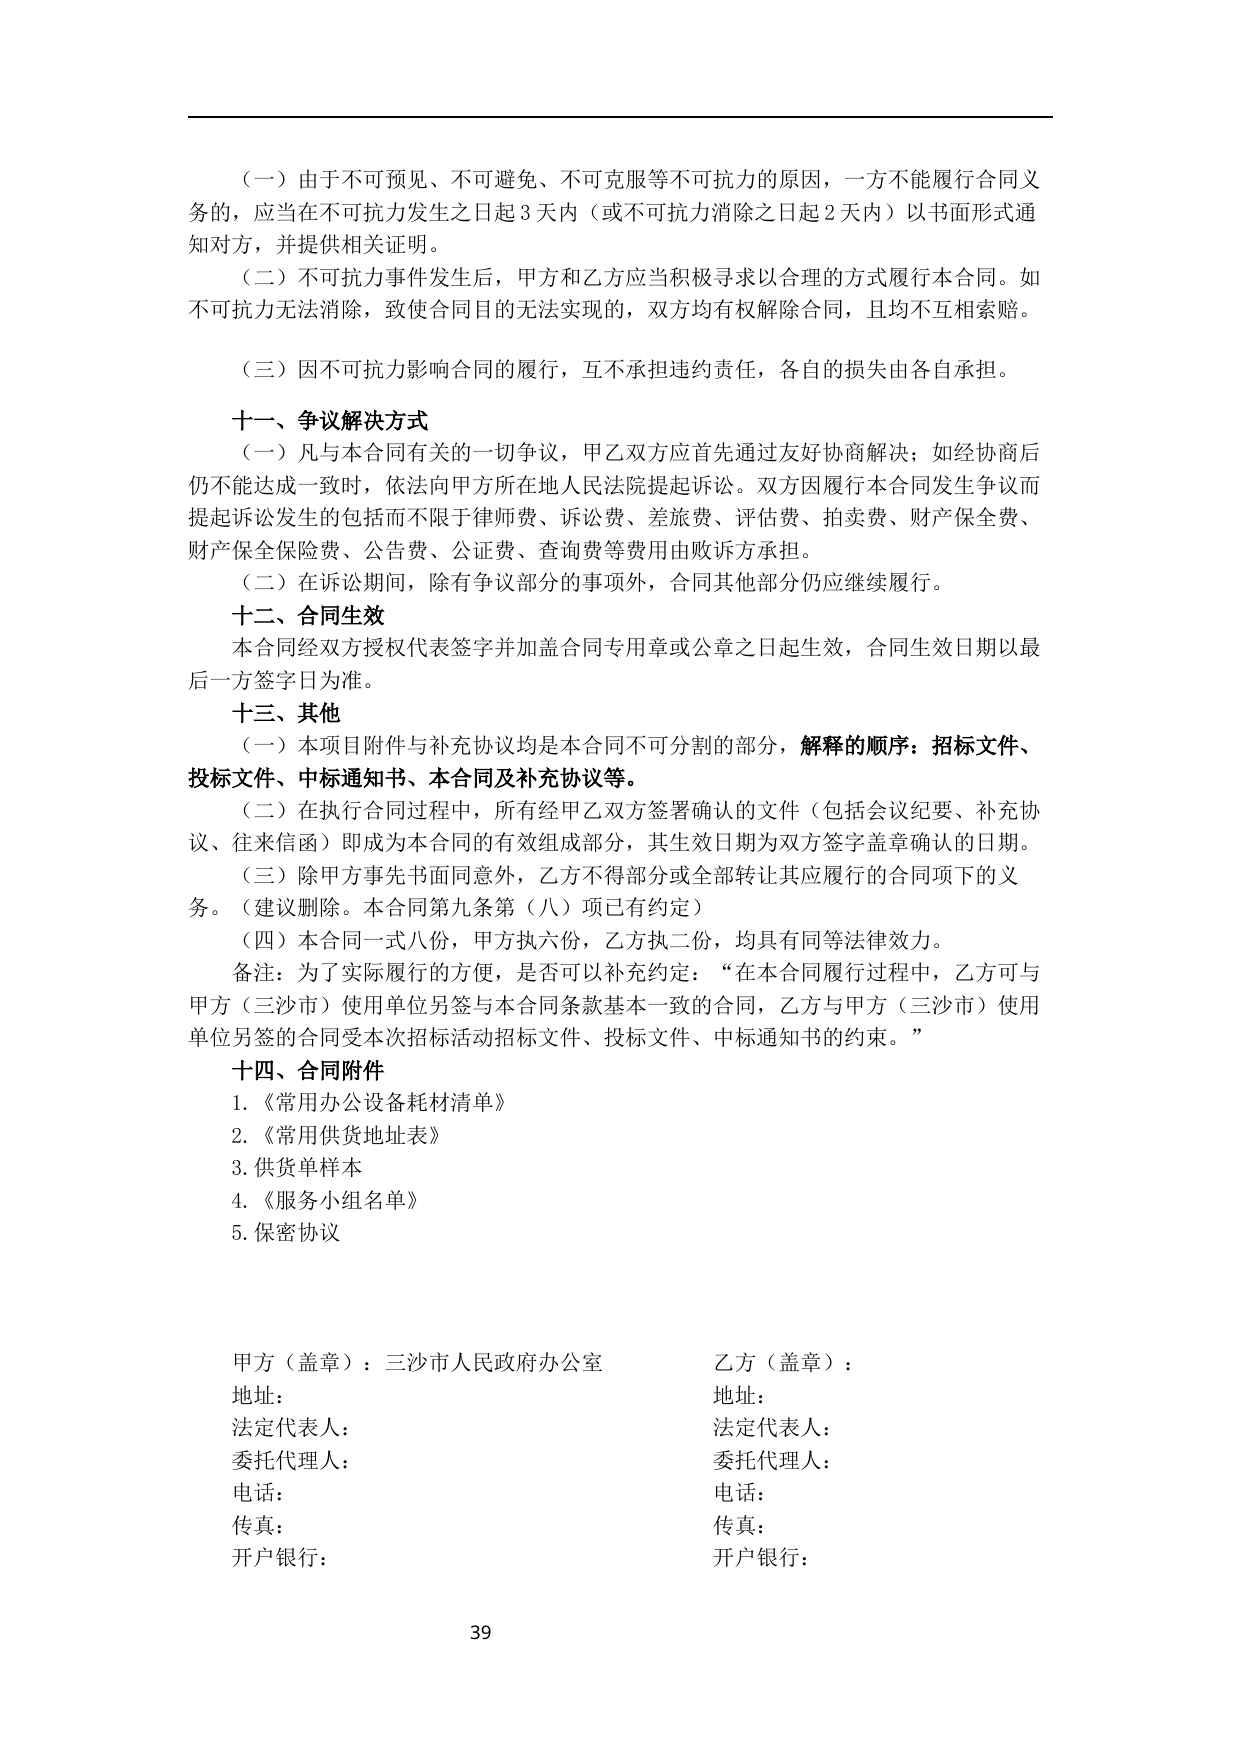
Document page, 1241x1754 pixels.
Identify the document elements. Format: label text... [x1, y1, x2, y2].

text （二）在执行合同过程中，所有经甲乙双方签署确认的文件（包括会议纪要、补充协议、往来信函）即成为本合同的有效组成部分，其生效日期为双方签字盖章确认的日期。 [187, 792, 1053, 857]
text 本合同经双方授权代表签字并加盖合同专用章或公章之日起生效，合同生效日期以最后一方签字日为准。 [187, 630, 1053, 695]
text （一）由于不可预见、不可避免、不可克服等不可抗力的原因，一方不能履行合同义务的，应当在不可抗力发生之日起3天内（或不可抗力消除之日起2天内）以书面形式通知对方，并提供相关证明。 [187, 162, 1053, 259]
text 地址： 地址： [187, 1377, 1053, 1410]
text （四）本合同一式八份，甲方执六份，乙方执二份，均具有同等法律效力。 [187, 922, 1053, 955]
text （二）不可抗力事件发生后，甲方和乙方应当积极寻求以合理的方式履行本合同。如不可抗力无法消除，致使合同目的无法实现的，双方均有权解除合同，且均不互相索赔。 [187, 259, 1053, 324]
text 甲方（盖章）：三沙市人民政府办公室 乙方（盖章）： [187, 1345, 1053, 1377]
text 5.保密协议 [187, 1215, 1053, 1247]
text 十一、争议解决方式 [187, 402, 1053, 435]
text 3.供货单样本 [187, 1150, 1053, 1182]
text （一）本项目附件与补充协议均是本合同不可分割的部分，解释的顺序：招标文件、投标文件、中标通知书、本合同及补充协议等。 [187, 727, 1053, 792]
text 法定代表人： 法定代表人： [187, 1410, 1053, 1442]
text 电话： 电话： [187, 1475, 1053, 1507]
text 备注：为了实际履行的方便，是否可以补充约定：“在本合同履行过程中，乙方可与甲方（三沙市）使用单位另签与本合同条款基本一致的合同，乙方与甲方（三沙市）使用单位另签的合同受本次招标活动招标文件、投标文件、中标通知书的约束。” [187, 955, 1053, 1052]
text （二）在诉讼期间，除有争议部分的事项外，合同其他部分仍应继续履行。 [187, 565, 1053, 597]
text 委托代理人： 委托代理人： [187, 1442, 1053, 1475]
text 4.《服务小组名单》 [187, 1182, 1053, 1215]
text 1.《常用办公设备耗材清单》 [187, 1085, 1053, 1117]
text 2.《常用供货地址表》 [187, 1117, 1053, 1150]
subtitle （三）因不可抗力影响合同的履行，互不承担违约责任，各自的损失由各自承担。 [187, 352, 1053, 384]
text （三）除甲方事先书面同意外，乙方不得部分或全部转让其应履行的合同项下的义务。（建议删除。本合同第九条第（八）项已有约定） [187, 857, 1053, 922]
text 十三、其他 [187, 695, 1053, 727]
text （一）凡与本合同有关的一切争议，甲乙双方应首先通过友好协商解决；如经协商后仍不能达成一致时，依法向甲方所在地人民法院提起诉讼。双方因履行本合同发生争议而提起诉讼发生的包括而不限于律师费、诉讼费、差旅费、评估费、拍卖费、财产保全费、财产保全保险费、公告费、公证费、查询费等费用由败诉方承担。 [187, 435, 1053, 565]
text 十二、合同生效 [187, 597, 1053, 630]
text 十四、合同附件 [187, 1052, 1053, 1085]
text 开户银行： 开户银行： [187, 1540, 1053, 1572]
text 传真： 传真： [187, 1507, 1053, 1540]
